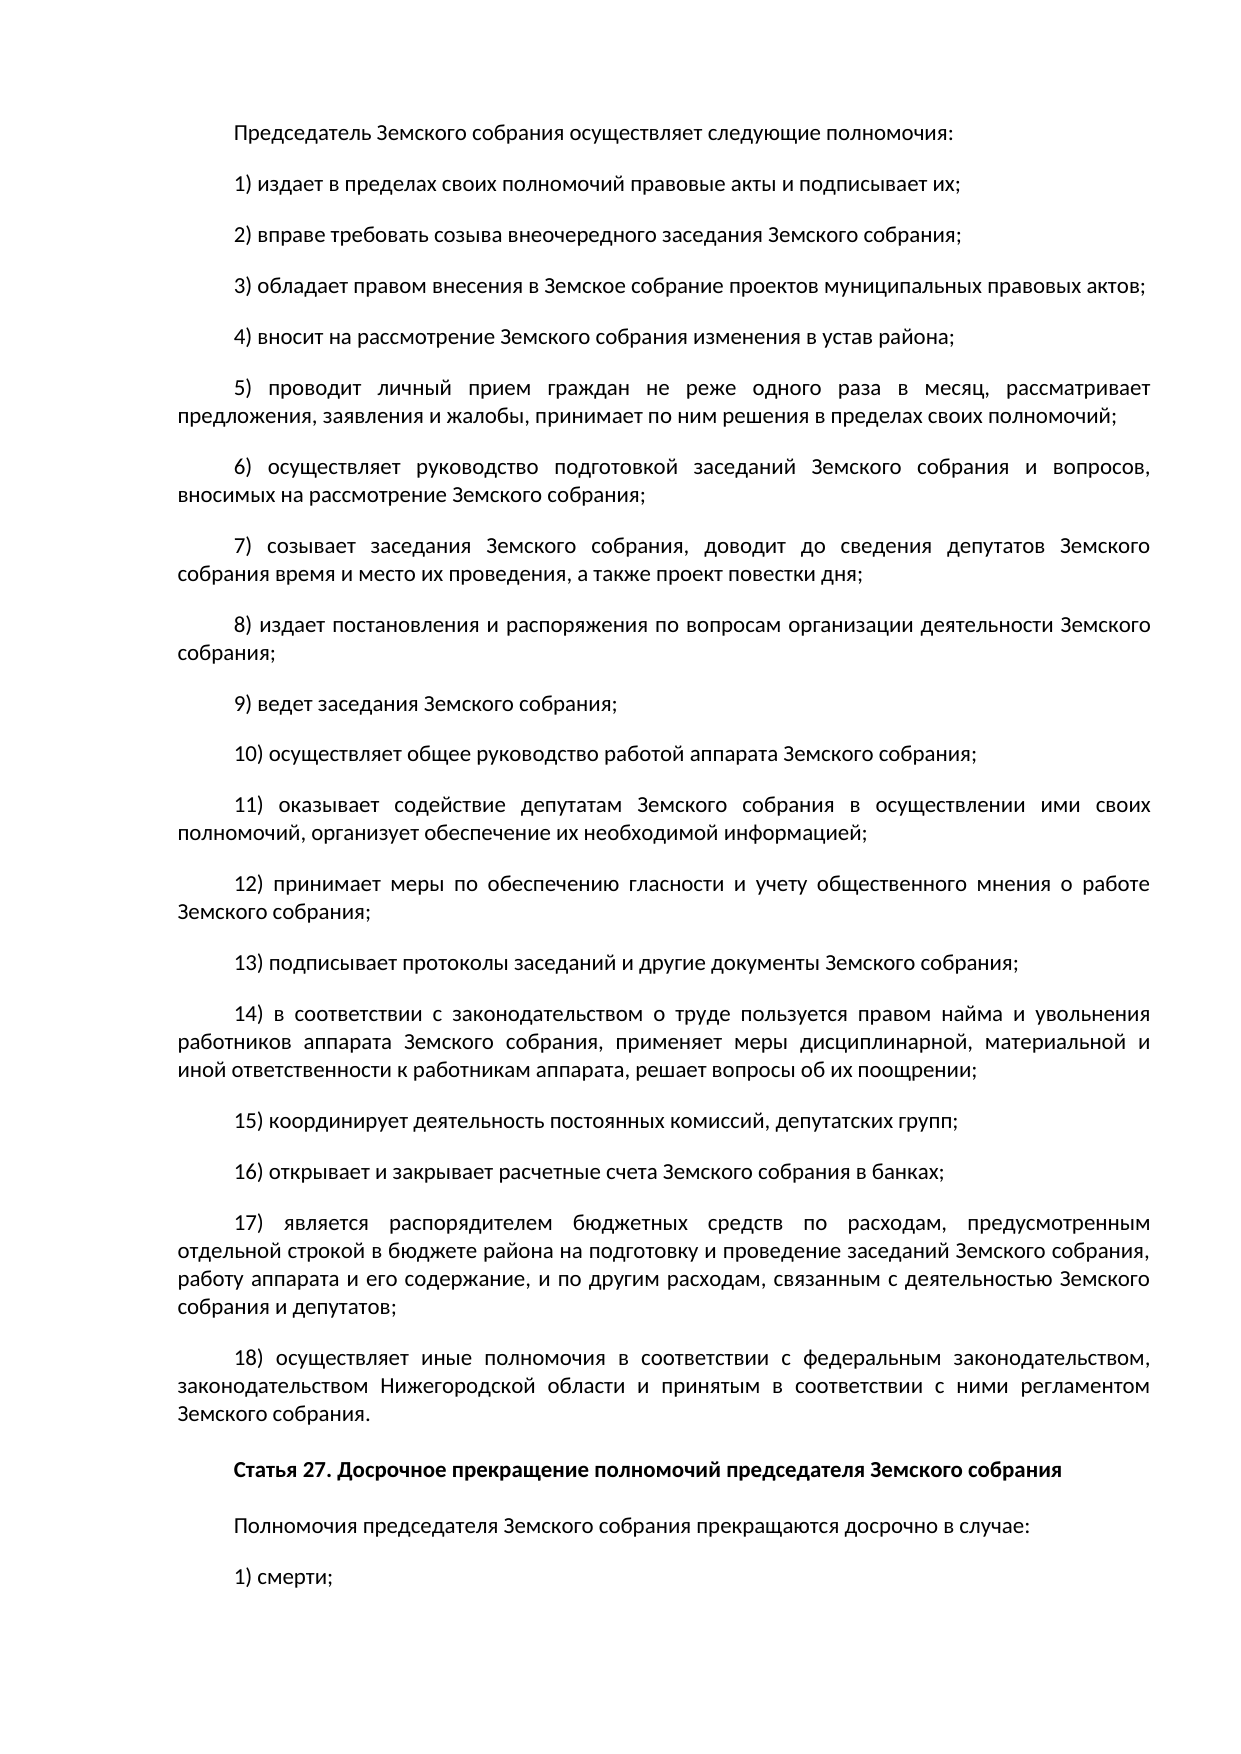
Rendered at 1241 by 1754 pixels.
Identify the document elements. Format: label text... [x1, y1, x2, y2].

title Статья 27. Досрочное прекращение полномочий председателя Земского собрания [177, 1455, 1152, 1483]
text 7) созывает заседания Земского собрания, доводит до сведения депутатов Земского собрания время и место их проведения, а также проект повестки дня; [177, 531, 1152, 587]
text 12) принимает меры по обеспечению гласности и учету общественного мнения о работе Земского собрания; [177, 869, 1152, 926]
text 5) проводит личный прием граждан не реже одного раза в месяц, рассматривает предложения, заявления и жалобы, принимает по ним решения в пределах своих полномочий; [177, 373, 1152, 429]
text 8) издает постановления и распоряжения по вопросам организации деятельности Земского собрания; [177, 610, 1152, 666]
text 2) вправе требовать созыва внеочередного заседания Земского собрания; [177, 220, 1152, 248]
text 14) в соответствии с законодательством о труде пользуется правом найма и увольнения работников аппарата Земского собрания, применяет меры дисциплинарной, материальной и иной ответственности к работникам аппарата, решает вопросы об их поощрении; [177, 999, 1152, 1083]
text 15) координирует деятельность постоянных комиссий, депутатских групп; [177, 1106, 1152, 1134]
text 17) является распорядителем бюджетных средств по расходам, предусмотренным отдельной строкой в бюджете района на подготовку и проведение заседаний Земского собрания, работу аппарата и его содержание, и по другим расходам, связанным с деятельностью Земского собрания и депутатов; [177, 1208, 1152, 1320]
text Председатель Земского собрания осуществляет следующие полномочия: [177, 118, 1152, 146]
text 10) осуществляет общее руководство работой аппарата Земского собрания; [177, 739, 1152, 768]
text 9) ведет заседания Земского собрания; [177, 689, 1152, 717]
text 4) вносит на рассмотрение Земского собрания изменения в устав района; [177, 322, 1152, 350]
text 1) издает в пределах своих полномочий правовые акты и подписывает их; [177, 169, 1152, 197]
text 3) обладает правом внесения в Земское собрание проектов муниципальных правовых актов; [177, 271, 1152, 299]
text 13) подписывает протоколы заседаний и другие документы Земского собрания; [177, 948, 1152, 976]
text 18) осуществляет иные полномочия в соответствии с федеральным законодательством, законодательством Нижегородской области и принятым в соответствии с ними регламентом Земского собрания. [177, 1343, 1152, 1427]
text Полномочия председателя Земского собрания прекращаются досрочно в случае: [177, 1511, 1152, 1539]
text 11) оказывает содействие депутатам Земского собрания в осуществлении ими своих полномочий, организует обеспечение их необходимой информацией; [177, 791, 1152, 847]
text 6) осуществляет руководство подготовкой заседаний Земского собрания и вопросов, вносимых на рассмотрение Земского собрания; [177, 452, 1152, 508]
text 16) открывает и закрывает расчетные счета Земского собрания в банках; [177, 1157, 1152, 1185]
text 1) смерти; [177, 1562, 1152, 1590]
